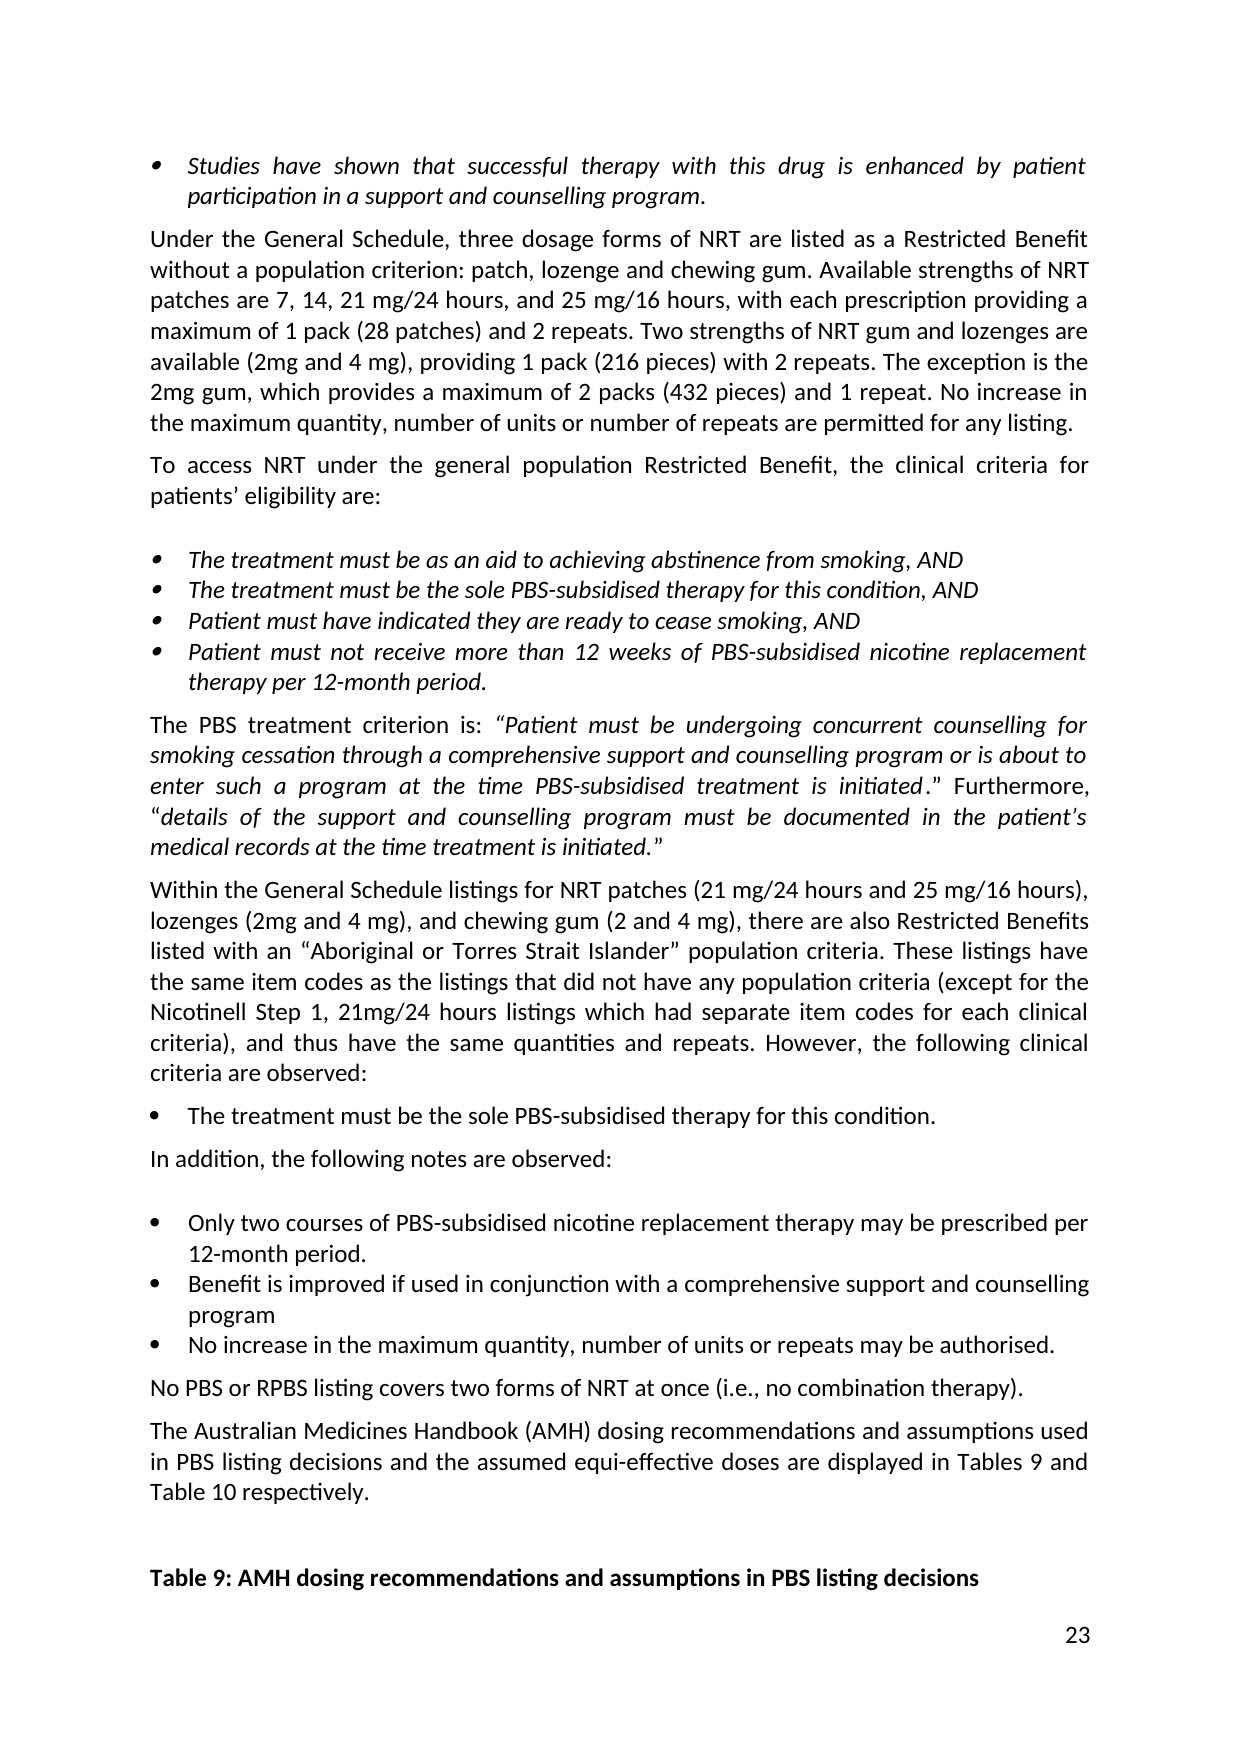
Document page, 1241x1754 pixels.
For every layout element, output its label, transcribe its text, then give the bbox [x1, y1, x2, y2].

text Under the General Schedule, three dosage forms of NRT are listed as a Restricted Benefit without a population criterion: patch, lozenge and chewing gum. Available strengths of NRT patches are 7, 14, 21 mg/24 hours, and 25 mg/16 hours, with each prescription providing a maximum of 1 pack (28 patches) and 2 repeats. Two strengths of NRT gum and lozenges are available (2mg and 4 mg), providing 1 pack (216 pieces) with 2 repeats. The exception is the 2mg gum, which provides a maximum of 2 packs (432 pieces) and 1 repeat. No increase in the maximum quantity, number of units or number of repeats are permitted for any listing. [150, 223, 1090, 437]
text No PBS or RPBS listing covers two forms of NRT at once (i.e., no combination therapy). [150, 1372, 1090, 1403]
list Patient must have indicated they are ready to cease smoking, AND [150, 605, 1090, 636]
list Studies have shown that successful therapy with this drug is enhanced by patient participation in a support and counselling program. [150, 150, 1090, 211]
list Only two courses of PBS-subsidised nicotine replacement therapy may be prescribed per 12-month period. [150, 1207, 1090, 1268]
text The PBS treatment criterion is: “Patient must be undergoing concurrent counselling for smoking cessation through a comprehensive support and counselling program or is about to enter such a program at the time PBS-subsidised treatment is initiated.” Furthermore, “details of the support and counselling program must be documented in the patient’s medical records at the time treatment is initiated.” [150, 709, 1090, 862]
list Patient must not receive more than 12 weeks of PBS-subsidised nicotine replacement therapy per 12-month period. [150, 636, 1090, 697]
list Benefit is improved if used in conjunction with a comprehensive support and counselling program [150, 1268, 1090, 1329]
text Within the General Schedule listings for NRT patches (21 mg/24 hours and 25 mg/16 hours), lozenges (2mg and 4 mg), and chewing gum (2 and 4 mg), there are also Restricted Benefits listed with an “Aboriginal or Torres Strait Islander” population criteria. These listings have the same item codes as the listings that did not have any population criteria (except for the Nicotinell Step 1, 21mg/24 hours listings which had separate item codes for each clinical criteria), and thus have the same quantities and repeats. However, the following clinical criteria are observed: [150, 874, 1090, 1088]
list The treatment must be as an aid to achieving abstinence from smoking, AND [150, 544, 1090, 574]
list The treatment must be the sole PBS-subsidised therapy for this condition. [150, 1100, 1090, 1131]
text The Australian Medicines Handbook (AMH) dosing recommendations and assumptions used in PBS listing decisions and the assumed equi-effective doses are displayed in Tables 9 and Table 10 respectively. [150, 1415, 1090, 1507]
text To access NRT under the general population Restricted Benefit, the clinical criteria for patients’ eligibility are: [150, 450, 1090, 511]
text Table 9: AMH dosing recommendations and assumptions in PBS listing decisions [150, 1562, 1090, 1593]
list The treatment must be the sole PBS-subsidised therapy for this condition, AND [150, 574, 1090, 605]
list No increase in the maximum quantity, number of units or repeats may be authorised. [150, 1329, 1090, 1360]
text In addition, the following notes are observed: [150, 1143, 1090, 1174]
